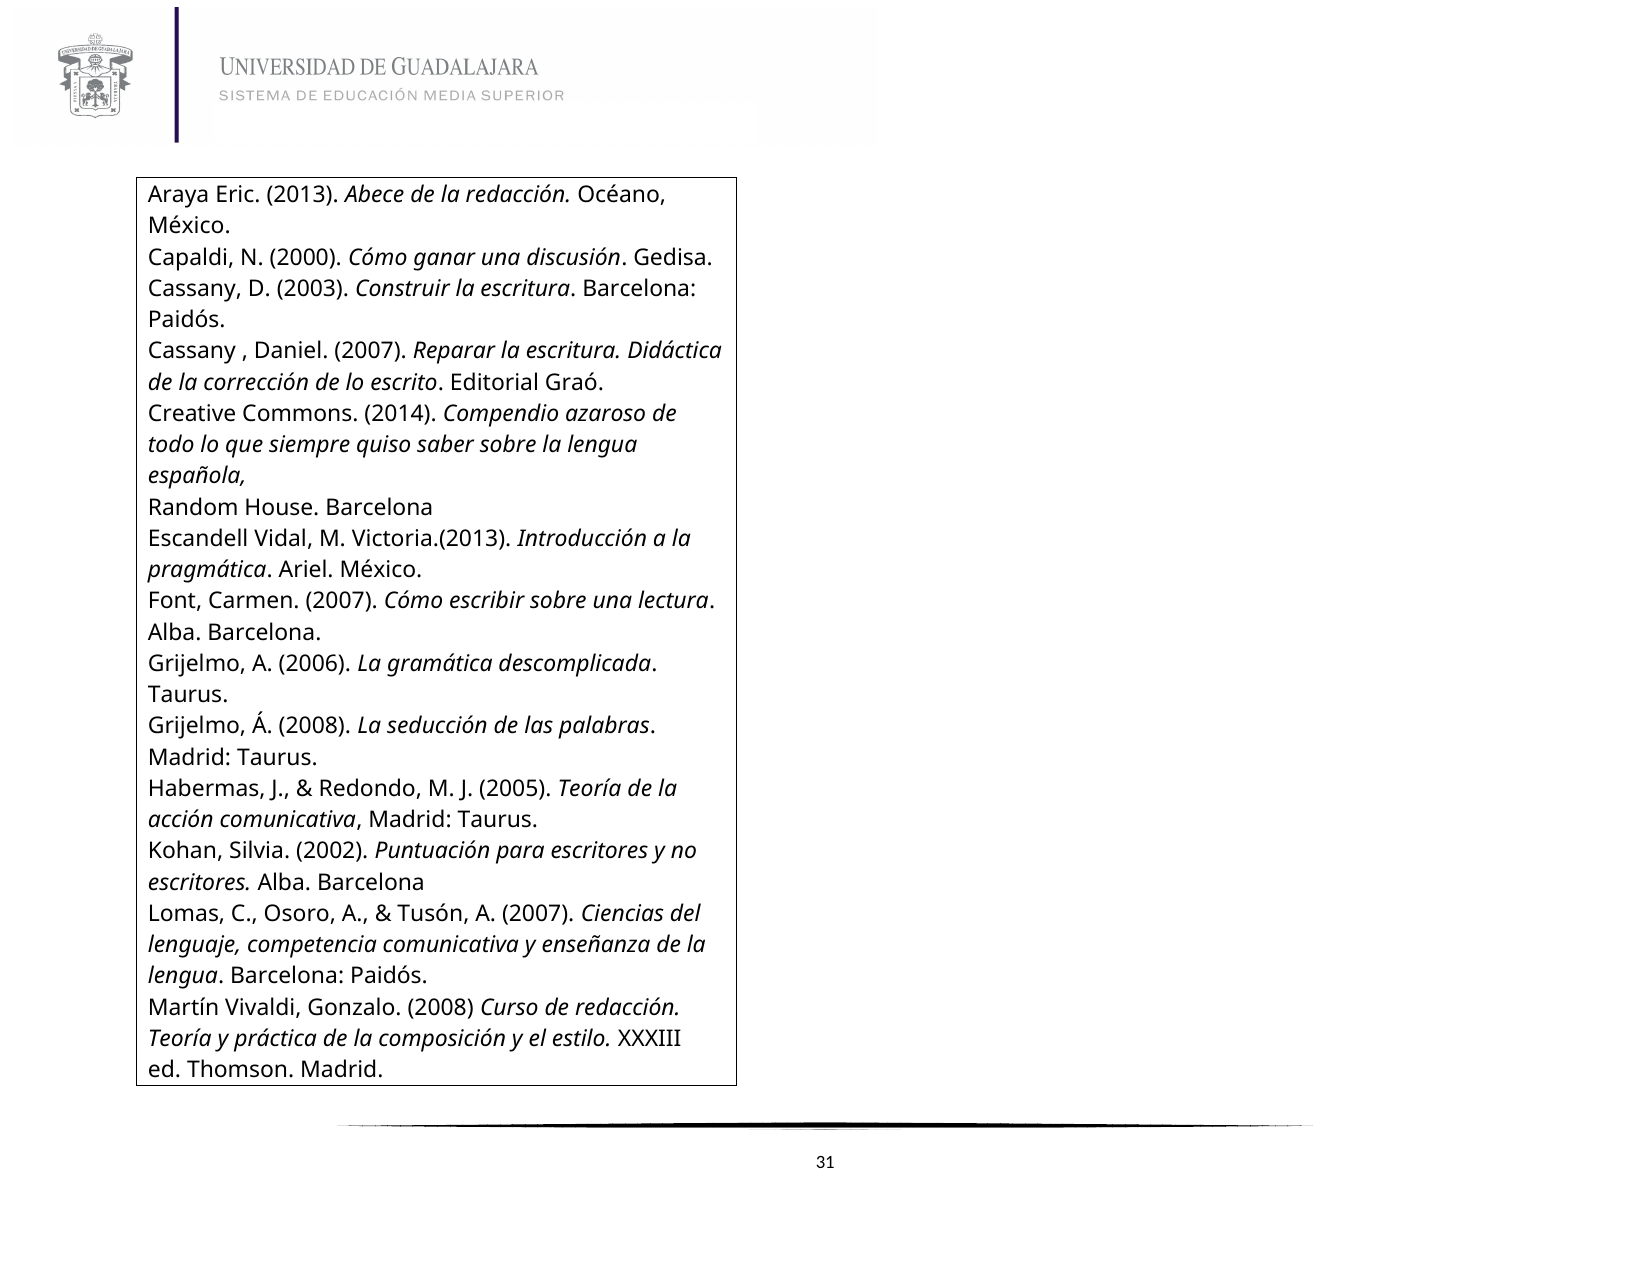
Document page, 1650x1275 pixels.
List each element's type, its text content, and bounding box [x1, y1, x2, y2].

picture [14, 7, 879, 146]
picture [337, 1122, 1313, 1130]
